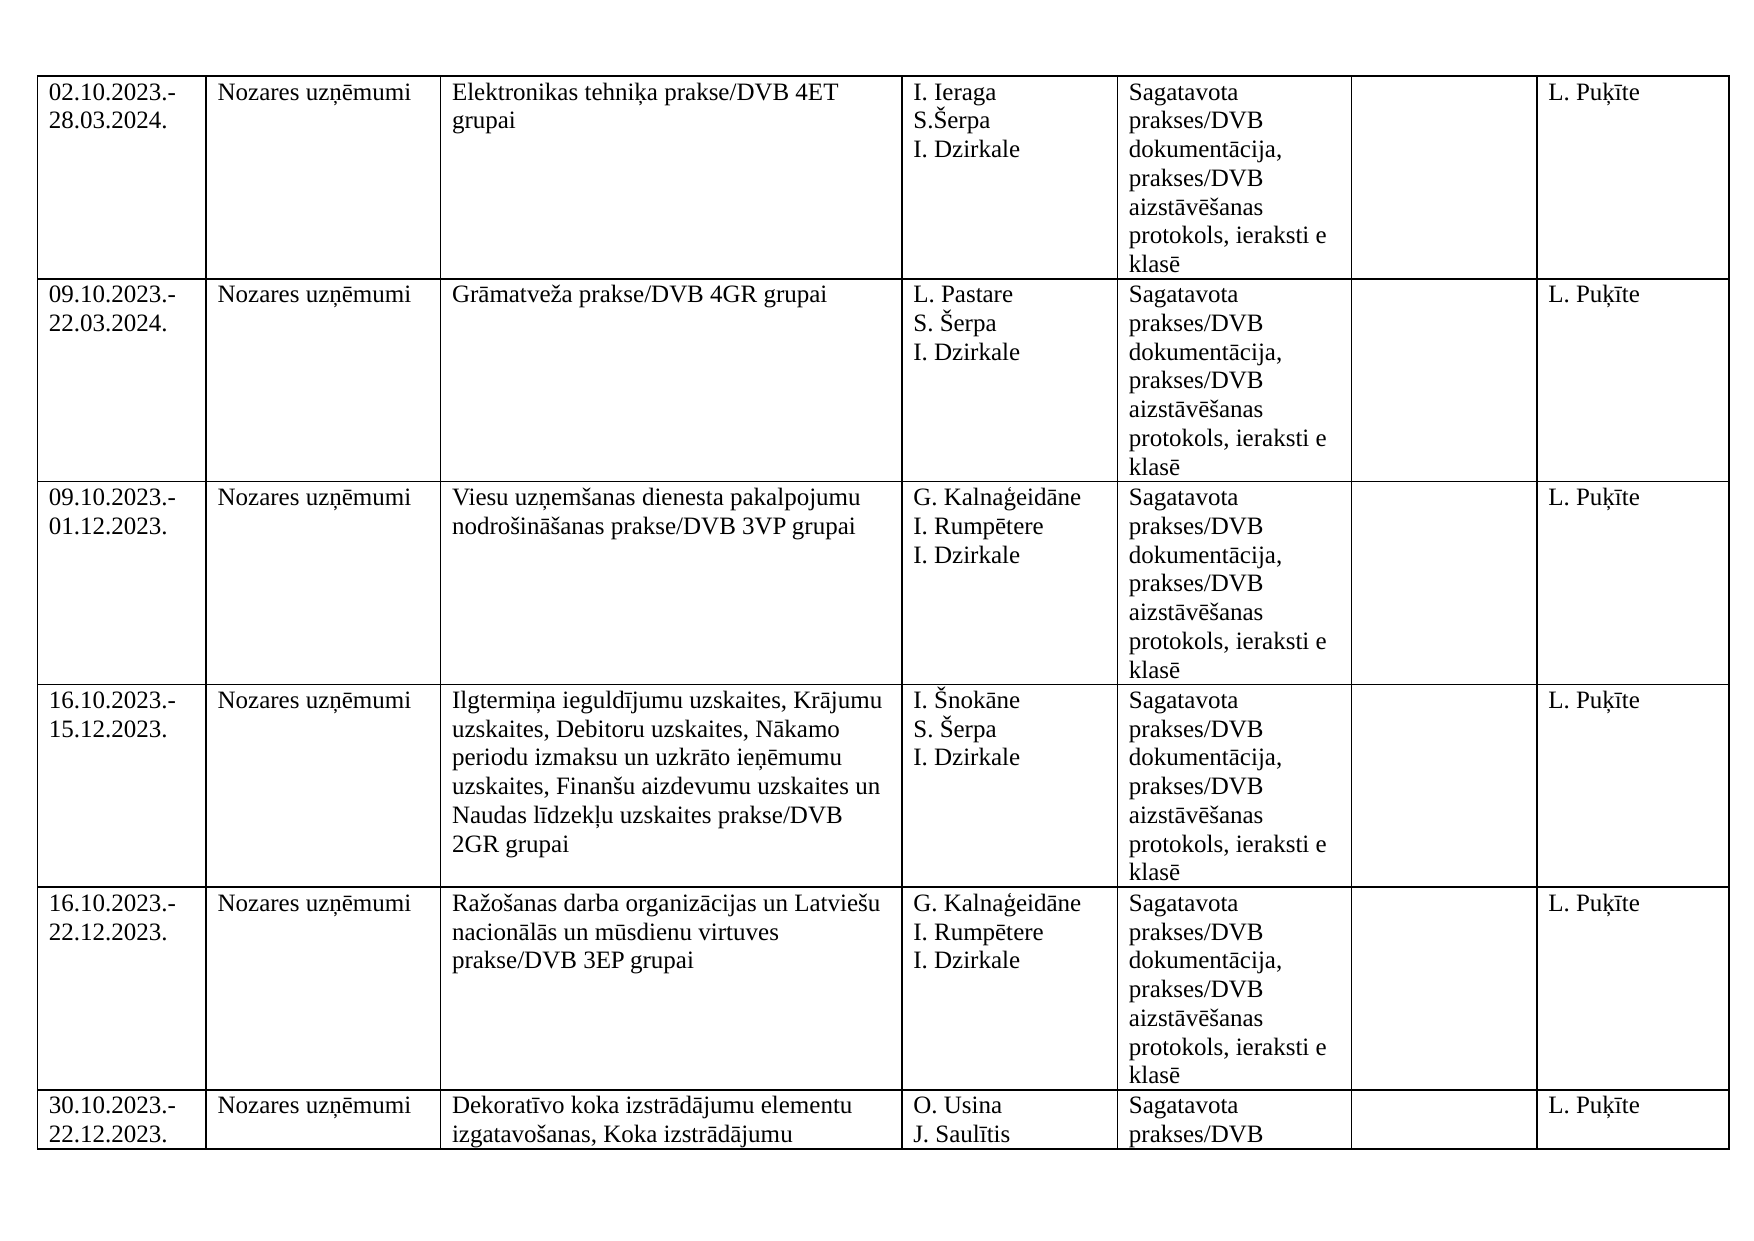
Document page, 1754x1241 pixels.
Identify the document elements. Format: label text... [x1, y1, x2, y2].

table_cell [1352, 77, 1536, 278]
table_cell [1352, 685, 1536, 886]
table_cell Nozares uzņēmumi [207, 685, 440, 886]
table_cell Sagatavota prakses/DVB dokumentācija, prakses/DVB aizstāvēšanas protokols, ieraksti e klasē [1118, 685, 1351, 886]
table_cell [1352, 888, 1536, 1089]
table_cell Nozares uzņēmumi [207, 1091, 440, 1148]
table_cell I. Ieraga S.Šerpa I. Dzirkale [903, 77, 1117, 278]
table_cell L. Puķīte [1538, 482, 1728, 683]
table_cell Sagatavota prakses/DVB dokumentācija, prakses/DVB aizstāvēšanas protokols, ieraksti e klasē [1118, 280, 1351, 481]
table_cell Nozares uzņēmumi [207, 888, 440, 1089]
table_cell G. Kalnaģeidāne I. Rumpētere I. Dzirkale [903, 888, 1117, 1089]
table_cell Ilgtermiņa ieguldījumu uzskaites, Krājumu uzskaites, Debitoru uzskaites, Nākamo periodu izmaksu un uzkrāto ieņēmumu uzskaites, Finanšu aizdevumu uzskaites un Naudas līdzekļu uzskaites prakse/DVB 2GR grupai [441, 685, 901, 886]
table_cell L. Puķīte [1538, 888, 1728, 1089]
table_cell 09.10.2023.- 22.03.2024. [38, 280, 205, 481]
table_cell Nozares uzņēmumi [207, 482, 440, 683]
table_cell Nozares uzņēmumi [207, 77, 440, 278]
table_cell G. Kalnaģeidāne I. Rumpētere I. Dzirkale [903, 482, 1117, 683]
table_cell L. Puķīte [1538, 685, 1728, 886]
table_cell Viesu uzņemšanas dienesta pakalpojumu nodrošināšanas prakse/DVB 3VP grupai [441, 482, 901, 683]
table_cell 09.10.2023.- 01.12.2023. [38, 482, 205, 683]
table_cell 02.10.2023.- 28.03.2024. [38, 77, 205, 278]
table_cell Sagatavota prakses/DVB dokumentācija, prakses/DVB aizstāvēšanas protokols, ieraksti e klasē [1118, 888, 1351, 1089]
table_cell L. Puķīte [1538, 77, 1728, 278]
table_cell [441, 1091, 901, 1148]
table_cell Nozares uzņēmumi [207, 280, 440, 481]
table_cell Elektronikas tehniķa prakse/DVB 4ET grupai [441, 77, 901, 278]
table_cell Ražošanas darba organizācijas un Latviešu nacionālās un mūsdienu virtuves prakse/DVB 3EP grupai [441, 888, 901, 1089]
table_cell L. Puķīte [1538, 280, 1728, 481]
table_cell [1118, 1091, 1351, 1148]
table_cell L. Pastare S. Šerpa I. Dzirkale [903, 280, 1117, 481]
table_cell Sagatavota prakses/DVB dokumentācija, prakses/DVB aizstāvēšanas protokols, ieraksti e klasē [1118, 482, 1351, 683]
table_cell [1118, 77, 1351, 278]
table_cell 16.10.2023.- 15.12.2023. [38, 685, 205, 886]
table_cell [1352, 1091, 1536, 1148]
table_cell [903, 1091, 1117, 1148]
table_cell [38, 1091, 205, 1148]
table_cell Grāmatveža prakse/DVB 4GR grupai [441, 280, 901, 481]
table_cell L. Puķīte [1538, 1091, 1728, 1148]
table_cell [1352, 280, 1536, 481]
table_cell 16.10.2023.- 22.12.2023. [38, 888, 205, 1089]
table_cell I. Šnokāne S. Šerpa I. Dzirkale [903, 685, 1117, 886]
table_cell [1352, 482, 1536, 683]
